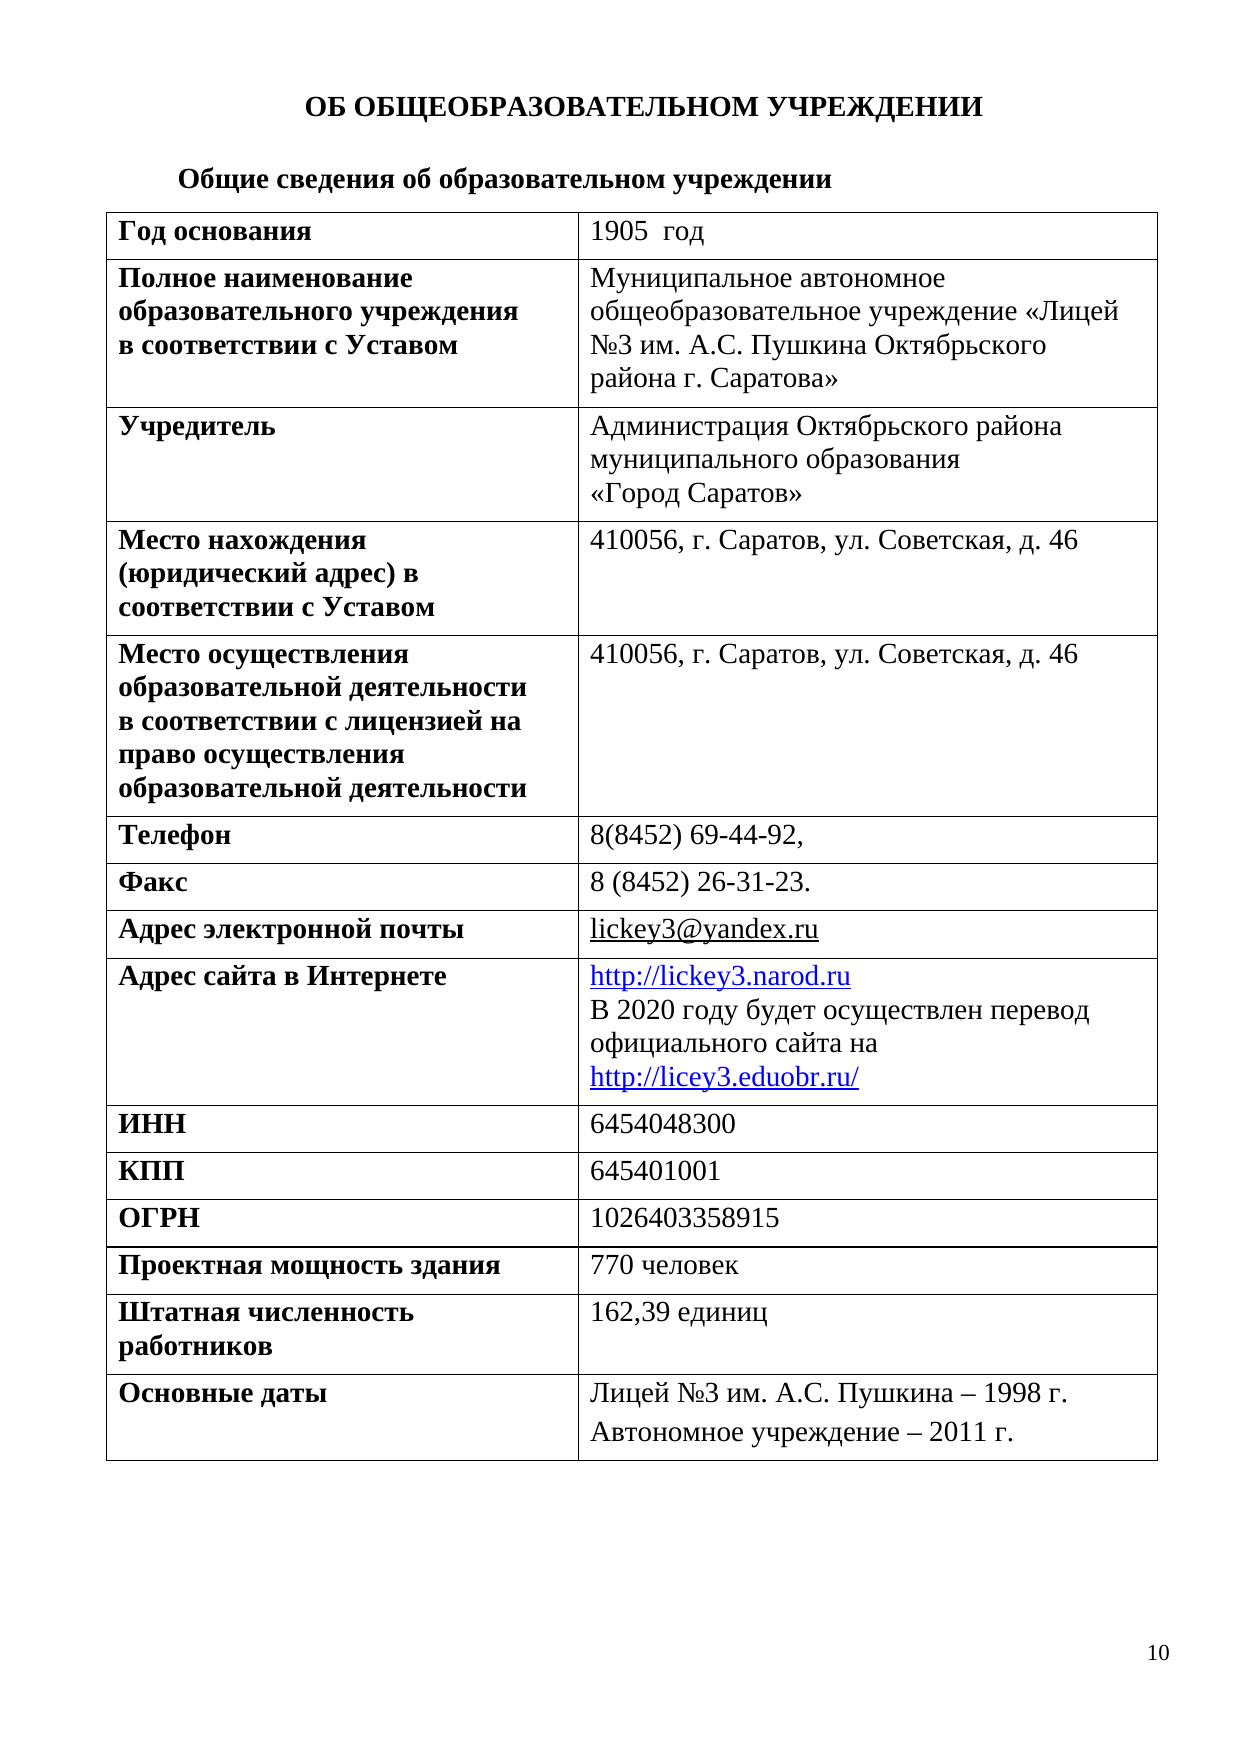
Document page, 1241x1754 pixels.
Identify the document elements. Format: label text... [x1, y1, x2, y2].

table_cell Основные даты [107, 1375, 578, 1460]
table_cell Штатная численность работников [107, 1295, 578, 1374]
table_cell Полное наименование образовательного учреждения в соответствии с Уставом [107, 260, 578, 407]
table_header Год основания [107, 213, 578, 259]
table_cell 8(8452) 69-44-92, [579, 817, 1157, 863]
table_cell ОГРН [107, 1200, 578, 1246]
table_cell 410056, г. Саратов, ул. Советская, д. 46 [579, 636, 1157, 816]
table_cell Факс [107, 864, 578, 910]
table_cell 645401001 [579, 1153, 1157, 1199]
table_cell Учредитель [107, 408, 578, 521]
table_cell Адрес электронной почты [107, 911, 578, 957]
table_cell Муниципальное автономное общеобразовательное учреждение «Лицей №3 им. А.С. Пушкина Октябрьского района г. Саратова» [579, 260, 1157, 407]
table_cell Место нахождения (юридический адрес) в соответствии с Уставом [107, 522, 578, 635]
text Общие сведения об образовательном учреждении [118, 161, 1169, 194]
table_cell Проектная мощность здания [107, 1248, 578, 1293]
table_cell Лицей №3 им. А.С. Пушкина – 1998 г. Автономное учреждение – 2011 г. [579, 1375, 1157, 1460]
text ОБ ОБЩЕОБРАЗОВАТЕЛЬНОМ УЧРЕЖДЕНИИ [118, 89, 1169, 122]
table_cell lickey3@yandex.ru [579, 911, 1157, 957]
table_cell 410056, г. Саратов, ул. Советская, д. 46 [579, 522, 1157, 635]
table_cell 1026403358915 [579, 1200, 1157, 1246]
table_cell ИНН [107, 1106, 578, 1152]
table_cell Администрация Октябрьского района муниципального образования «Город Саратов» [579, 408, 1157, 521]
table_cell 770 человек [579, 1248, 1157, 1293]
table_cell КПП [107, 1153, 578, 1199]
table_cell Место осуществления образовательной деятельности в соответствии с лицензией на право осуществления образовательной деятельности [107, 636, 578, 816]
table_cell http://lickey3.narod.ru В 2020 году будет осуществлен перевод официального сайта на http://licey3.eduobr.ru/ [579, 959, 1157, 1105]
table_cell 162,39 единиц [579, 1295, 1157, 1374]
table_header 1905 год [579, 213, 1157, 259]
table_cell Адрес сайта в Интернете [107, 959, 578, 1105]
table_cell Телефон [107, 817, 578, 863]
table_cell 8 (8452) 26-31-23. [579, 864, 1157, 910]
table_cell 6454048300 [579, 1106, 1157, 1152]
